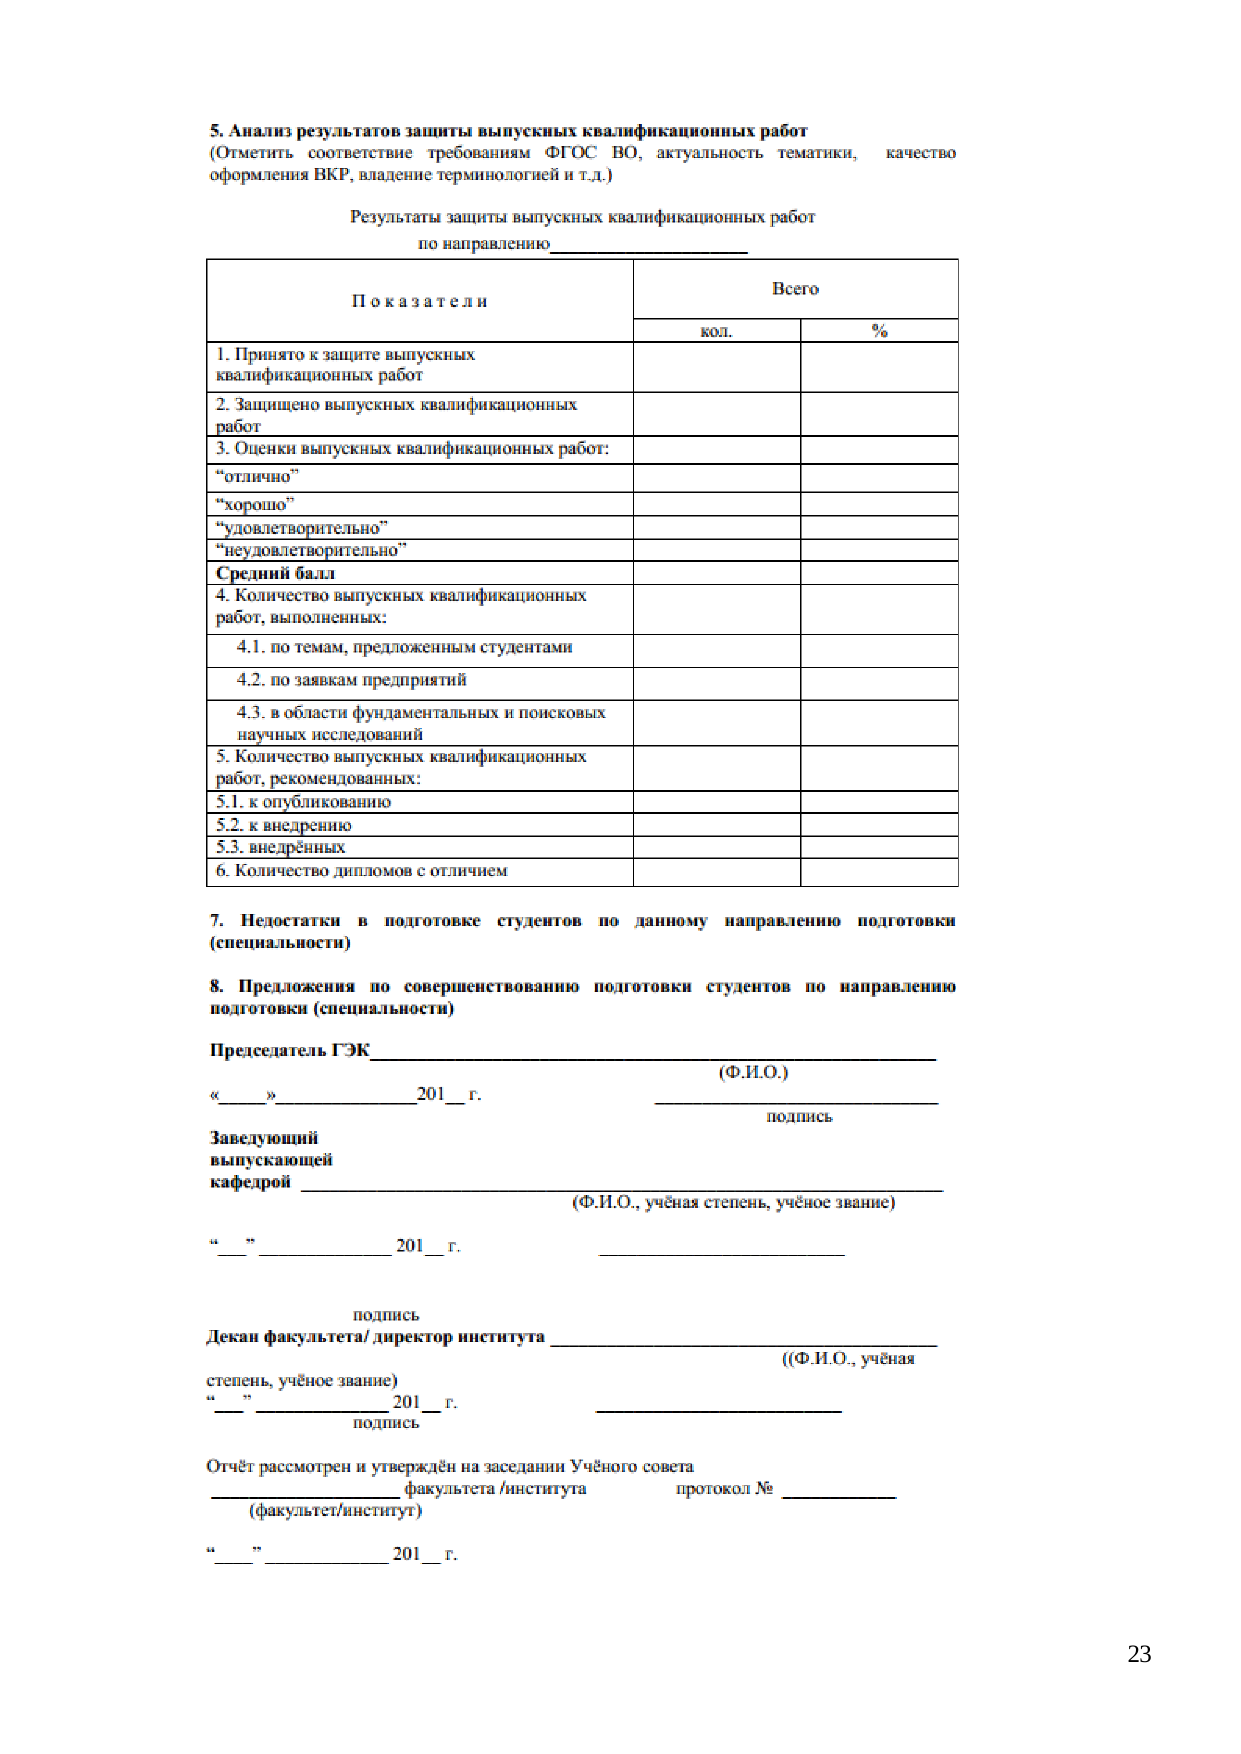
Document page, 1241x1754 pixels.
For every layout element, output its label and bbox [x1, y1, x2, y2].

picture [204, 122, 959, 1564]
